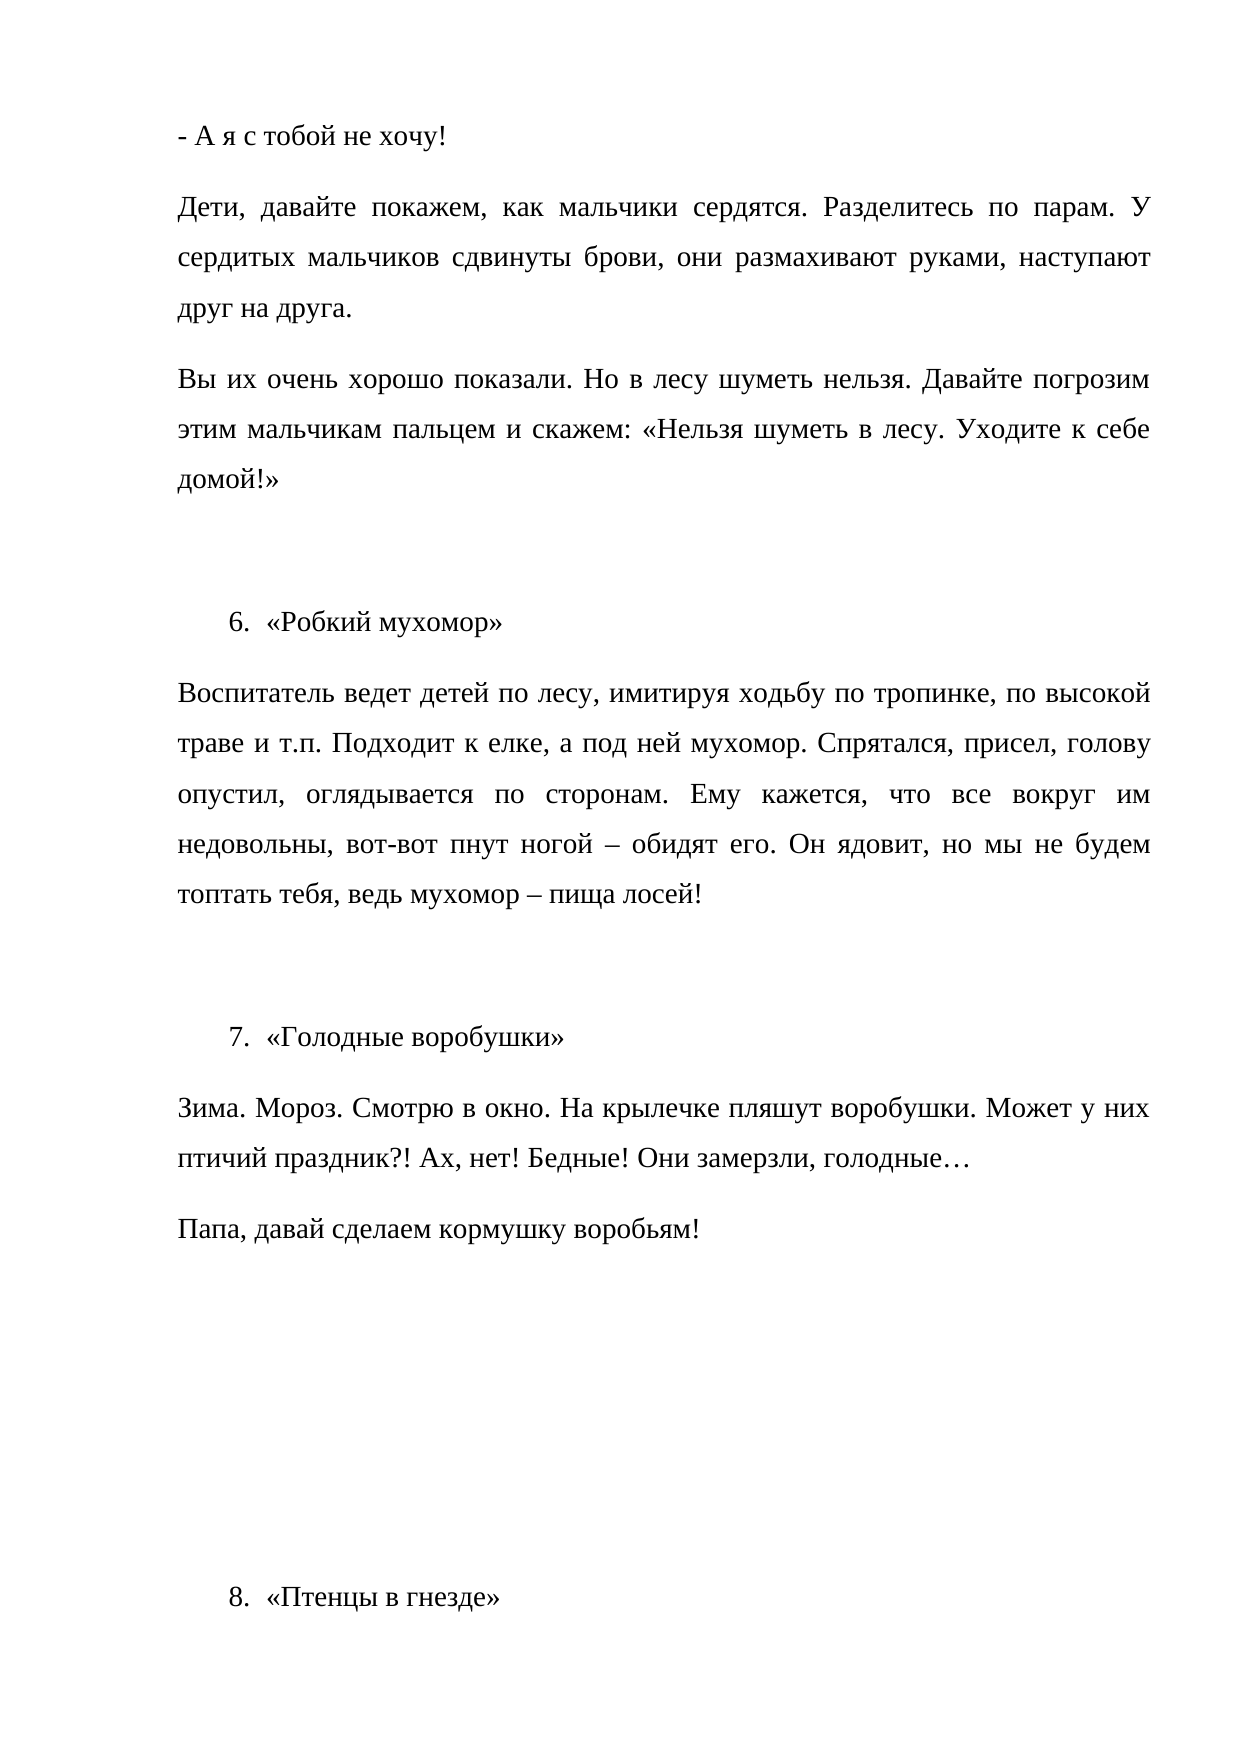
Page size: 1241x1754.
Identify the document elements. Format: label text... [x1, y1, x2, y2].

list «Птенцы в гнезде» [228, 1579, 1152, 1613]
text Дети, давайте покажем, как мальчики сердятся. Разделитесь по парам. У сердитых мальчиков сдвинуты брови, они размахивают руками, наступают друг на друга. [177, 189, 1152, 323]
text Зима. Мороз. Смотрю в окно. На крылечке пляшут воробушки. Может у них птичий праздник?! Ах, нет! Бедные! Они замерзли, голодные… [177, 1090, 1152, 1174]
list «Голодные воробушки» [228, 1019, 1152, 1052]
text Воспитатель ведет детей по лесу, имитируя ходьбу по тропинке, по высокой траве и т.п. Подходит к елке, а под ней мухомор. Спрятался, присел, голову опустил, оглядывается по сторонам. Ему кажется, что все вокруг им недовольны, вот-вот пнут ногой – обидят его. Он ядовит, но мы не будем топтать тебя, ведь мухомор – пища лосей! [177, 675, 1152, 910]
list «Робкий мухомор» [228, 604, 1152, 637]
text Папа, давай сделаем кормушку воробьям! [177, 1211, 1152, 1245]
text Вы их очень хорошо показали. Но в лесу шуметь нельзя. Давайте погрозим этим мальчикам пальцем и скажем: «Нельзя шуметь в лесу. Уходите к себе домой!» [177, 361, 1152, 495]
text - А я с тобой не хочу! [177, 118, 1152, 152]
